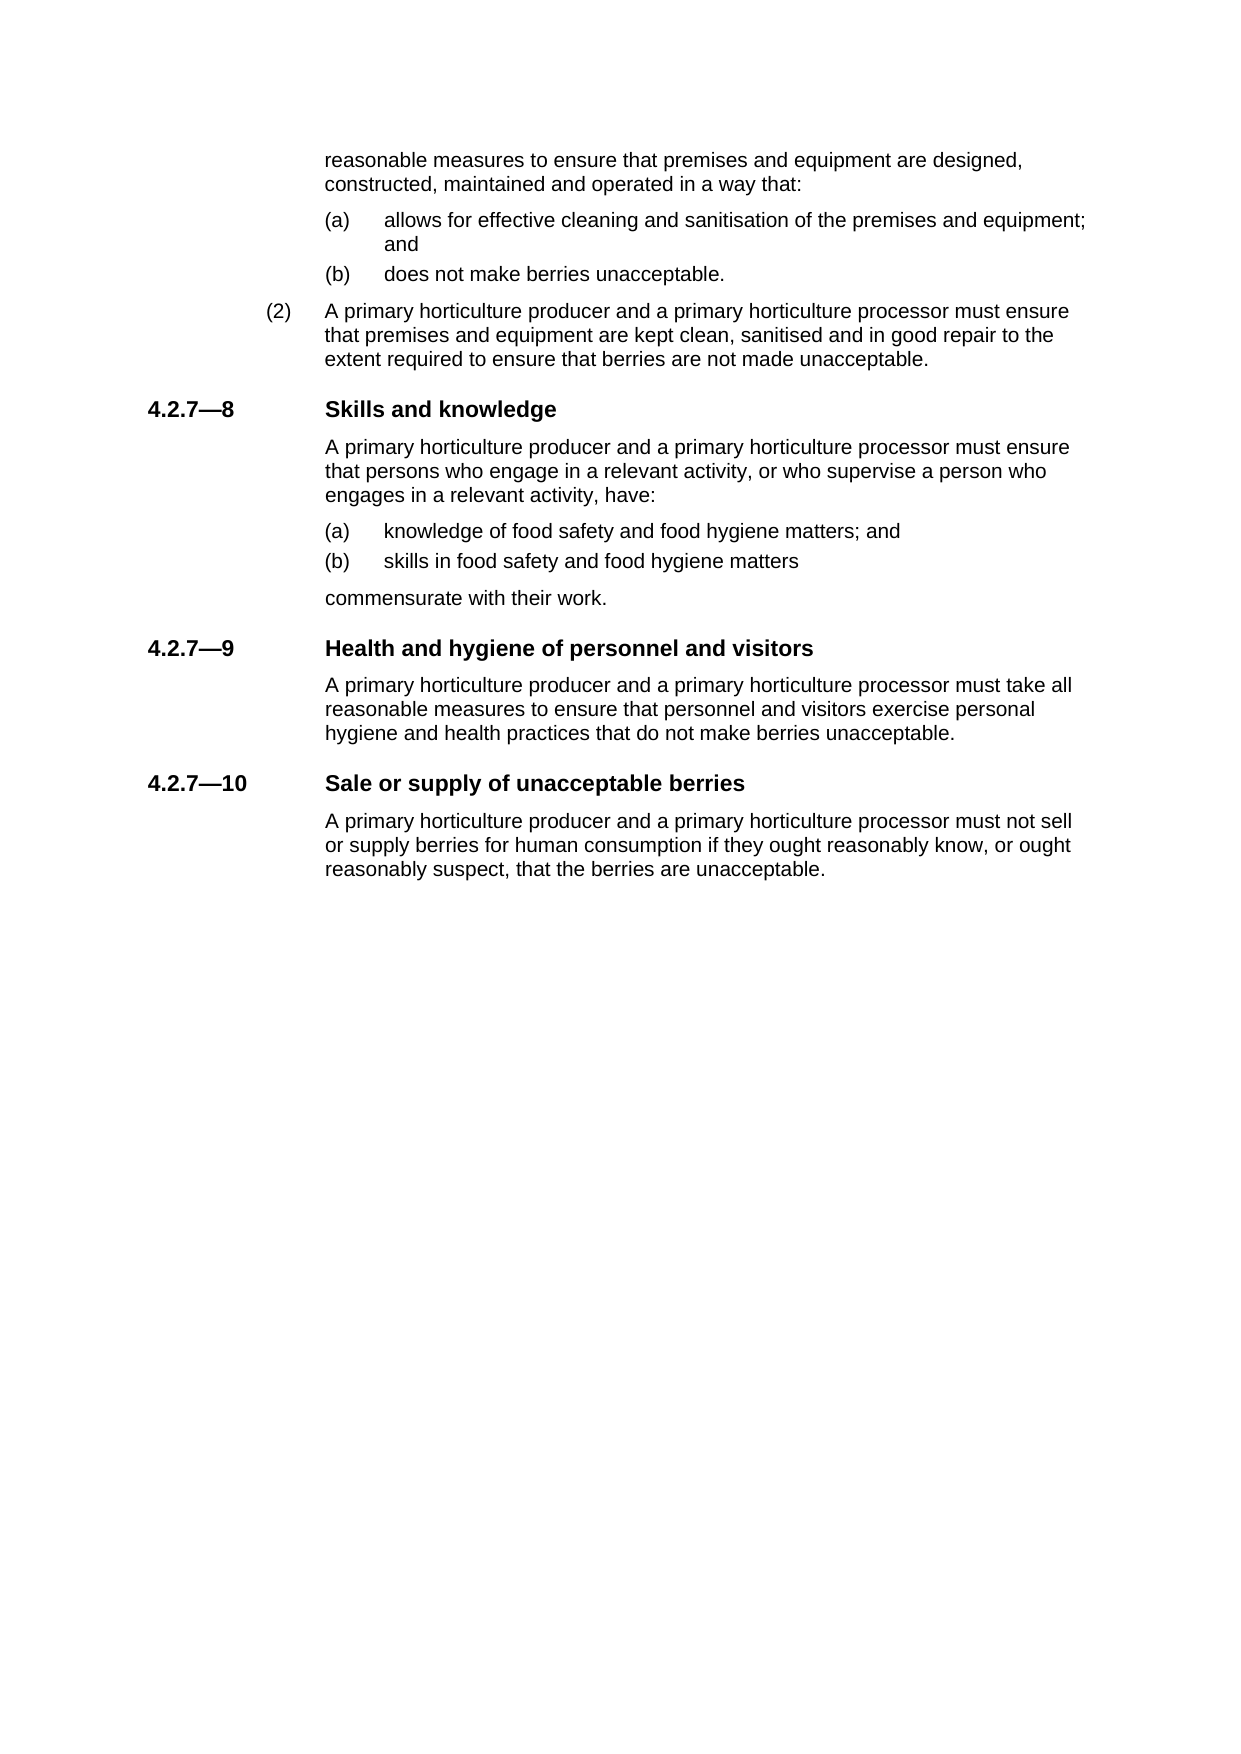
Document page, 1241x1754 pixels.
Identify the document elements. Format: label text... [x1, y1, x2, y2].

list knowledge of food safety and food hygiene matters; and [324, 519, 1092, 543]
text 4.2.7—8 Skills and knowledge [148, 396, 1092, 422]
text commensurate with their work. [148, 586, 1092, 609]
list skills in food safety and food hygiene matters [324, 549, 1092, 573]
text A primary horticulture producer and a primary horticulture processor must not sell or supply berries for human consumption if they ought reasonably know, or ought reasonably suspect, that the berries are unacceptable. [148, 809, 1092, 881]
text A primary horticulture producer and a primary horticulture processor must ensure that persons who engage in a relevant activity, or who supervise a person who engages in a relevant activity, have: [148, 434, 1092, 506]
text (b) does not make berries unacceptable. [148, 262, 1092, 286]
text 4.2.7—9 Health and hygiene of personnel and visitors [148, 634, 1092, 661]
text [148, 148, 1092, 196]
text (a) allows for effective cleaning and sanitisation of the premises and equipment; and [324, 208, 1092, 256]
text 4.2.7—10 Sale or supply of unacceptable berries [148, 770, 1092, 797]
text (2) A primary horticulture producer and a primary horticulture processor must ensure that premises and equipment are kept clean, sanitised and in good repair to the extent required to ensure that berries are not made unacceptable. [148, 299, 1092, 371]
text A primary horticulture producer and a primary horticulture processor must take all reasonable measures to ensure that personnel and visitors exercise personal hygiene and health practices that do not make berries unacceptable. [148, 673, 1092, 745]
